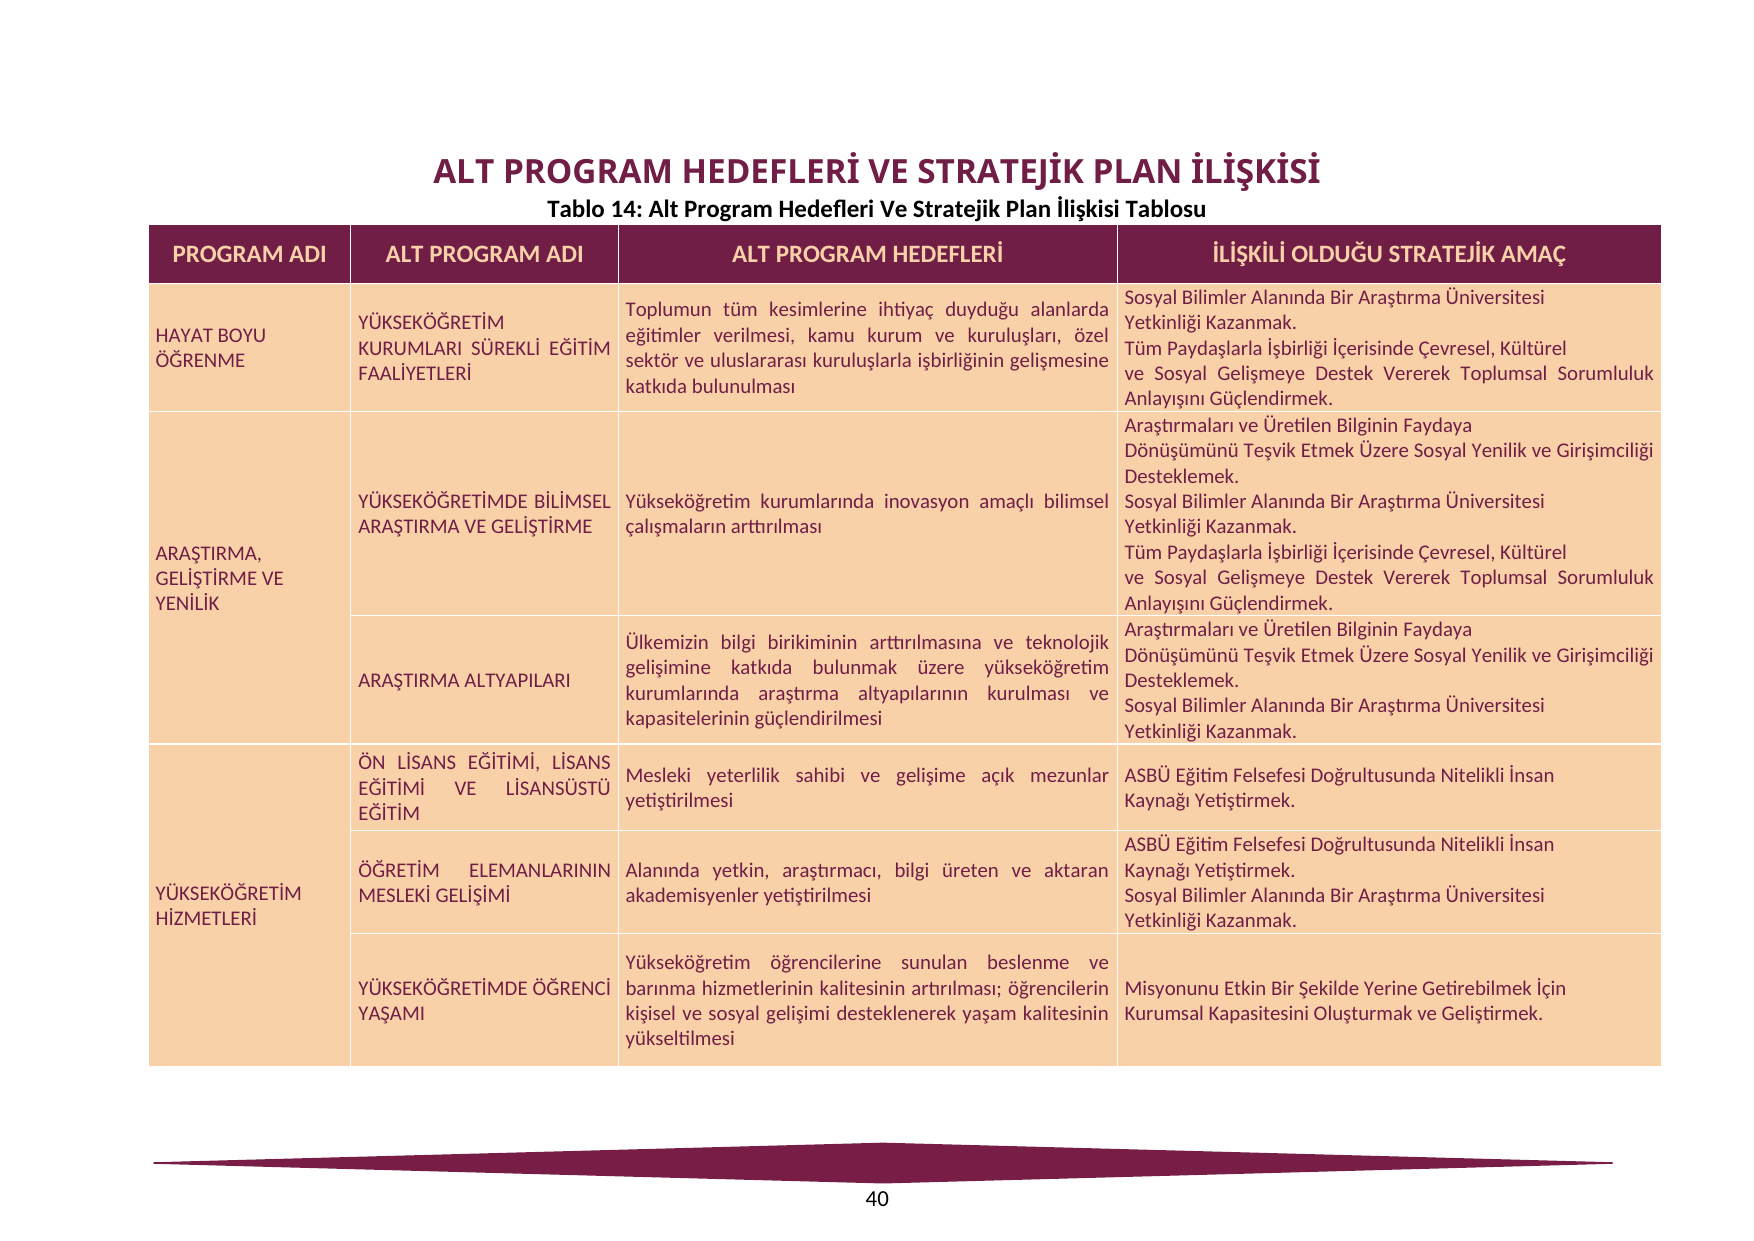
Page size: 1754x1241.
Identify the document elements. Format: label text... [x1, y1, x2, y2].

table_header PROGRAM ADI [149, 225, 350, 283]
table_cell Alanında yetkin, araştırmacı, bilgi üreten ve aktaran akademisyenler yetiştirilmesi [619, 831, 1117, 933]
table_cell Araştırmaları ve Üretilen Bilginin Faydaya Dönüşümünü Teşvik Etmek Üzere Sosyal Yenilik ve Girişimciliği Desteklemek. Sosyal Bilimler Alanında Bir Araştırma Üniversitesi Yetkinliği Kazanmak. [1118, 616, 1661, 743]
table_cell ARAŞTIRMA ALTYAPILARI [351, 616, 618, 743]
table_header ALT PROGRAM HEDEFLERİ [619, 225, 1117, 283]
table_cell ASBÜ Eğitim Felsefesi Doğrultusunda Nitelikli İnsan Kaynağı Yetiştirmek. Sosyal Bilimler Alanında Bir Araştırma Üniversitesi Yetkinliği Kazanmak. [1118, 831, 1661, 933]
table_cell Yükseköğretim öğrencilerine sunulan beslenme ve barınma hizmetlerinin kalitesinin artırılması; öğrencilerin kişisel ve sosyal gelişimi desteklenerek yaşam kalitesinin yükseltilmesi [619, 934, 1117, 1066]
table_cell Mesleki yeterlilik sahibi ve gelişime açık mezunlar yetiştirilmesi [619, 745, 1117, 830]
table_header ALT PROGRAM ADI [351, 225, 618, 283]
table_cell HAYAT BOYU ÖĞRENME [149, 284, 350, 411]
table_cell ÖĞRETİM ELEMANLARININ MESLEKİ GELİŞİMİ [351, 831, 618, 933]
table_cell ASBÜ Eğitim Felsefesi Doğrultusunda Nitelikli İnsan Kaynağı Yetiştirmek. [1118, 745, 1661, 830]
table_cell Toplumun tüm kesimlerine ihtiyaç duyduğu alanlarda eğitimler verilmesi, kamu kurum ve kuruluşları, özel sektör ve uluslararası kuruluşlarla işbirliğinin gelişmesine katkıda bulunulması [619, 284, 1117, 411]
text Tablo 14: Alt Program Hedefleri Ve Stratejik Plan İlişkisi Tablosu [148, 193, 1606, 223]
table_cell YÜKSEKÖĞRETİM HİZMETLERİ [149, 745, 350, 1066]
table_cell Araştırmaları ve Üretilen Bilginin Faydaya Dönüşümünü Teşvik Etmek Üzere Sosyal Yenilik ve Girişimciliği Desteklemek. Sosyal Bilimler Alanında Bir Araştırma Üniversitesi Yetkinliği Kazanmak. Tüm Paydaşlarla İşbirliği İçerisinde Çevresel, Kültürel ve Sosyal Gelişmeye Destek Vererek Toplumsal Sorumluluk Anlayışını Güçlendirmek. [1118, 412, 1661, 615]
table_cell YÜKSEKÖĞRETİMDE BİLİMSEL ARAŞTIRMA VE GELİŞTİRME [351, 412, 618, 615]
table_cell ÖN LİSANS EĞİTİMİ, LİSANS EĞİTİMİ VE LİSANSÜSTÜ EĞİTİM [351, 745, 618, 830]
table_cell YÜKSEKÖĞRETİMDE ÖĞRENCİ YAŞAMI [351, 934, 618, 1066]
table_header İLİŞKİLİ OLDUĞU STRATEJİK AMAÇ [1118, 225, 1661, 283]
table_cell Sosyal Bilimler Alanında Bir Araştırma Üniversitesi Yetkinliği Kazanmak. Tüm Paydaşlarla İşbirliği İçerisinde Çevresel, Kültürel ve Sosyal Gelişmeye Destek Vererek Toplumsal Sorumluluk Anlayışını Güçlendirmek. [1118, 284, 1661, 411]
table_cell ARAŞTIRMA, GELİŞTİRME VE YENİLİK [149, 412, 350, 743]
table_cell Ülkemizin bilgi birikiminin arttırılmasına ve teknolojik gelişimine katkıda bulunmak üzere yükseköğretim kurumlarında araştırma altyapılarının kurulması ve kapasitelerinin güçlendirilmesi [619, 616, 1117, 743]
table_cell Misyonunu Etkin Bir Şekilde Yerine Getirebilmek İçin Kurumsal Kapasitesini Oluşturmak ve Geliştirmek. [1118, 934, 1661, 1066]
table_cell Yükseköğretim kurumlarında inovasyon amaçlı bilimsel çalışmaların arttırılması [619, 412, 1117, 615]
text ALT PROGRAM HEDEFLERİ VE STRATEJİK PLAN İLİŞKİSİ [148, 148, 1606, 193]
table_cell YÜKSEKÖĞRETİM KURUMLARI SÜREKLİ EĞİTİM FAALİYETLERİ [351, 284, 618, 411]
